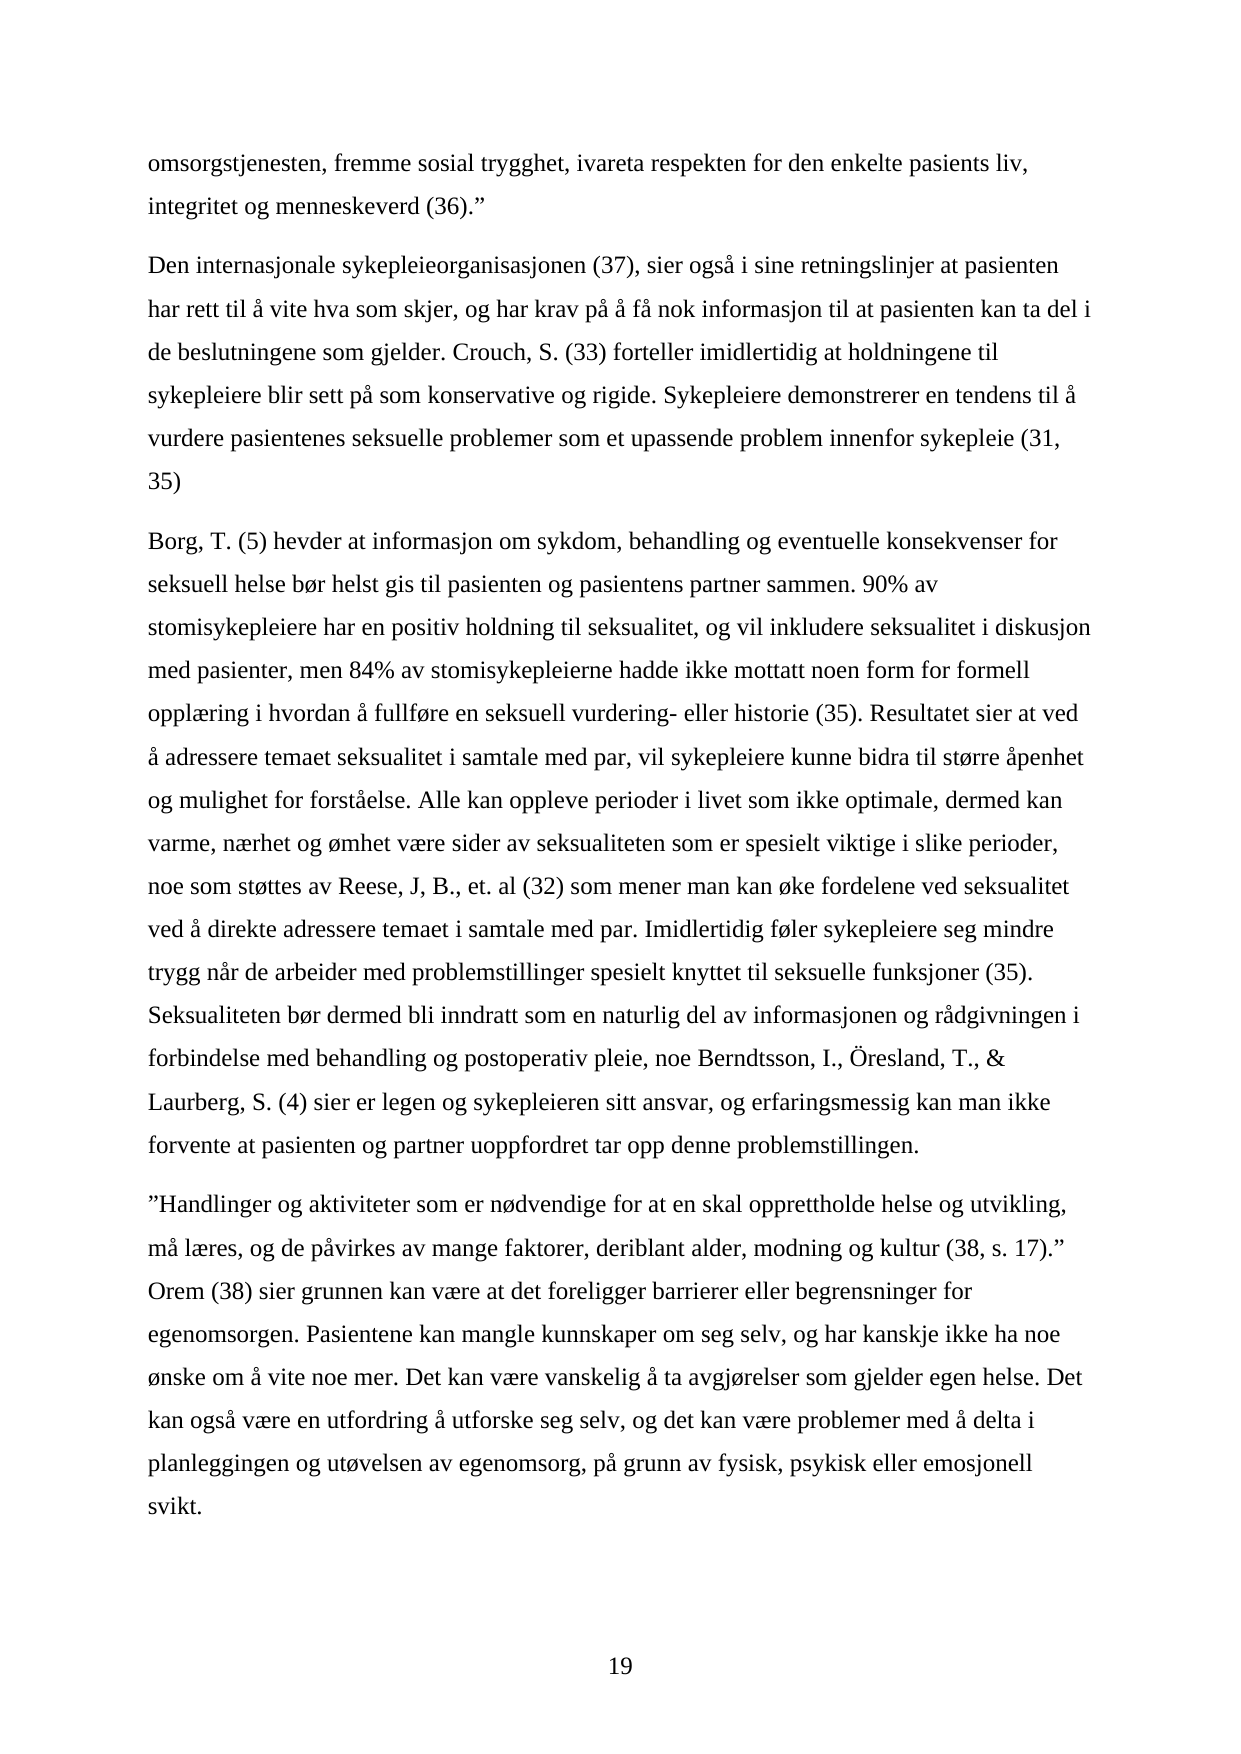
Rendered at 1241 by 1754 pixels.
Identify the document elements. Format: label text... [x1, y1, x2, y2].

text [148, 148, 1092, 219]
text Borg, T. (5) hevder at informasjon om sykdom, behandling og eventuelle konsekvenser for seksuell helse bør helst gis til pasienten og pasientens partner sammen. 90% av stomisykepleiere har en positiv holdning til seksualitet, og vil inkludere seksualitet i diskusjon med pasienter, men 84% av stomisykepleierne hadde ikke mottatt noen form for formell opplæring i hvordan å fullføre en seksuell vurdering- eller historie (35). Resultatet sier at ved å adressere temaet seksualitet i samtale med par, vil sykepleiere kunne bidra til større åpenhet og mulighet for forståelse. Alle kan oppleve perioder i livet som ikke optimale, dermed kan varme, nærhet og ømhet være sider av seksualiteten som er spesielt viktige i slike perioder, noe som støttes av Reese, J, B., et. al (32) som mener man kan øke fordelene ved seksualitet ved å direkte adressere temaet i samtale med par. Imidlertidig føler sykepleiere seg mindre trygg når de arbeider med problemstillinger spesielt knyttet til seksuelle funksjoner (35). Seksualiteten bør dermed bli inndratt som en naturlig del av informasjonen og rådgivningen i forbindelse med behandling og postoperativ pleie, noe Berndtsson, I., Öresland, T., & Laurberg, S. (4) sier er legen og sykepleieren sitt ansvar, og erfaringsmessig kan man ikke forvente at pasienten og partner uoppfordret tar opp denne problemstillingen. [148, 526, 1092, 1158]
text Den internasjonale sykepleieorganisasjonen (37), sier også i sine retningslinjer at pasienten har rett til å vite hva som skjer, og har krav på å få nok informasjon til at pasienten kan ta del i de beslutningene som gjelder. Crouch, S. (33) forteller imidlertidig at holdningene til sykepleiere blir sett på som konservative og rigide. Sykepleiere demonstrerer en tendens til å vurdere pasientenes seksuelle problemer som et upassende problem innenfor sykepleie (31, 35) [148, 251, 1092, 495]
text ”Handlinger og aktiviteter som er nødvendige for at en skal opprettholde helse og utvikling, må læres, og de påvirkes av mange faktorer, deriblant alder, modning og kultur (38, s. 17).” Orem (38) sier grunnen kan være at det foreligger barrierer eller begrensninger for egenomsorgen. Pasientene kan mangle kunnskaper om seg selv, og har kanskje ikke ha noe ønske om å vite noe mer. Det kan være vanskelig å ta avgjørelser som gjelder egen helse. Det kan også være en utfordring å utforske seg selv, og det kan være problemer med å delta i planleggingen og utøvelsen av egenomsorg, på grunn av fysisk, psykisk eller emosjonell svikt. [148, 1189, 1092, 1520]
